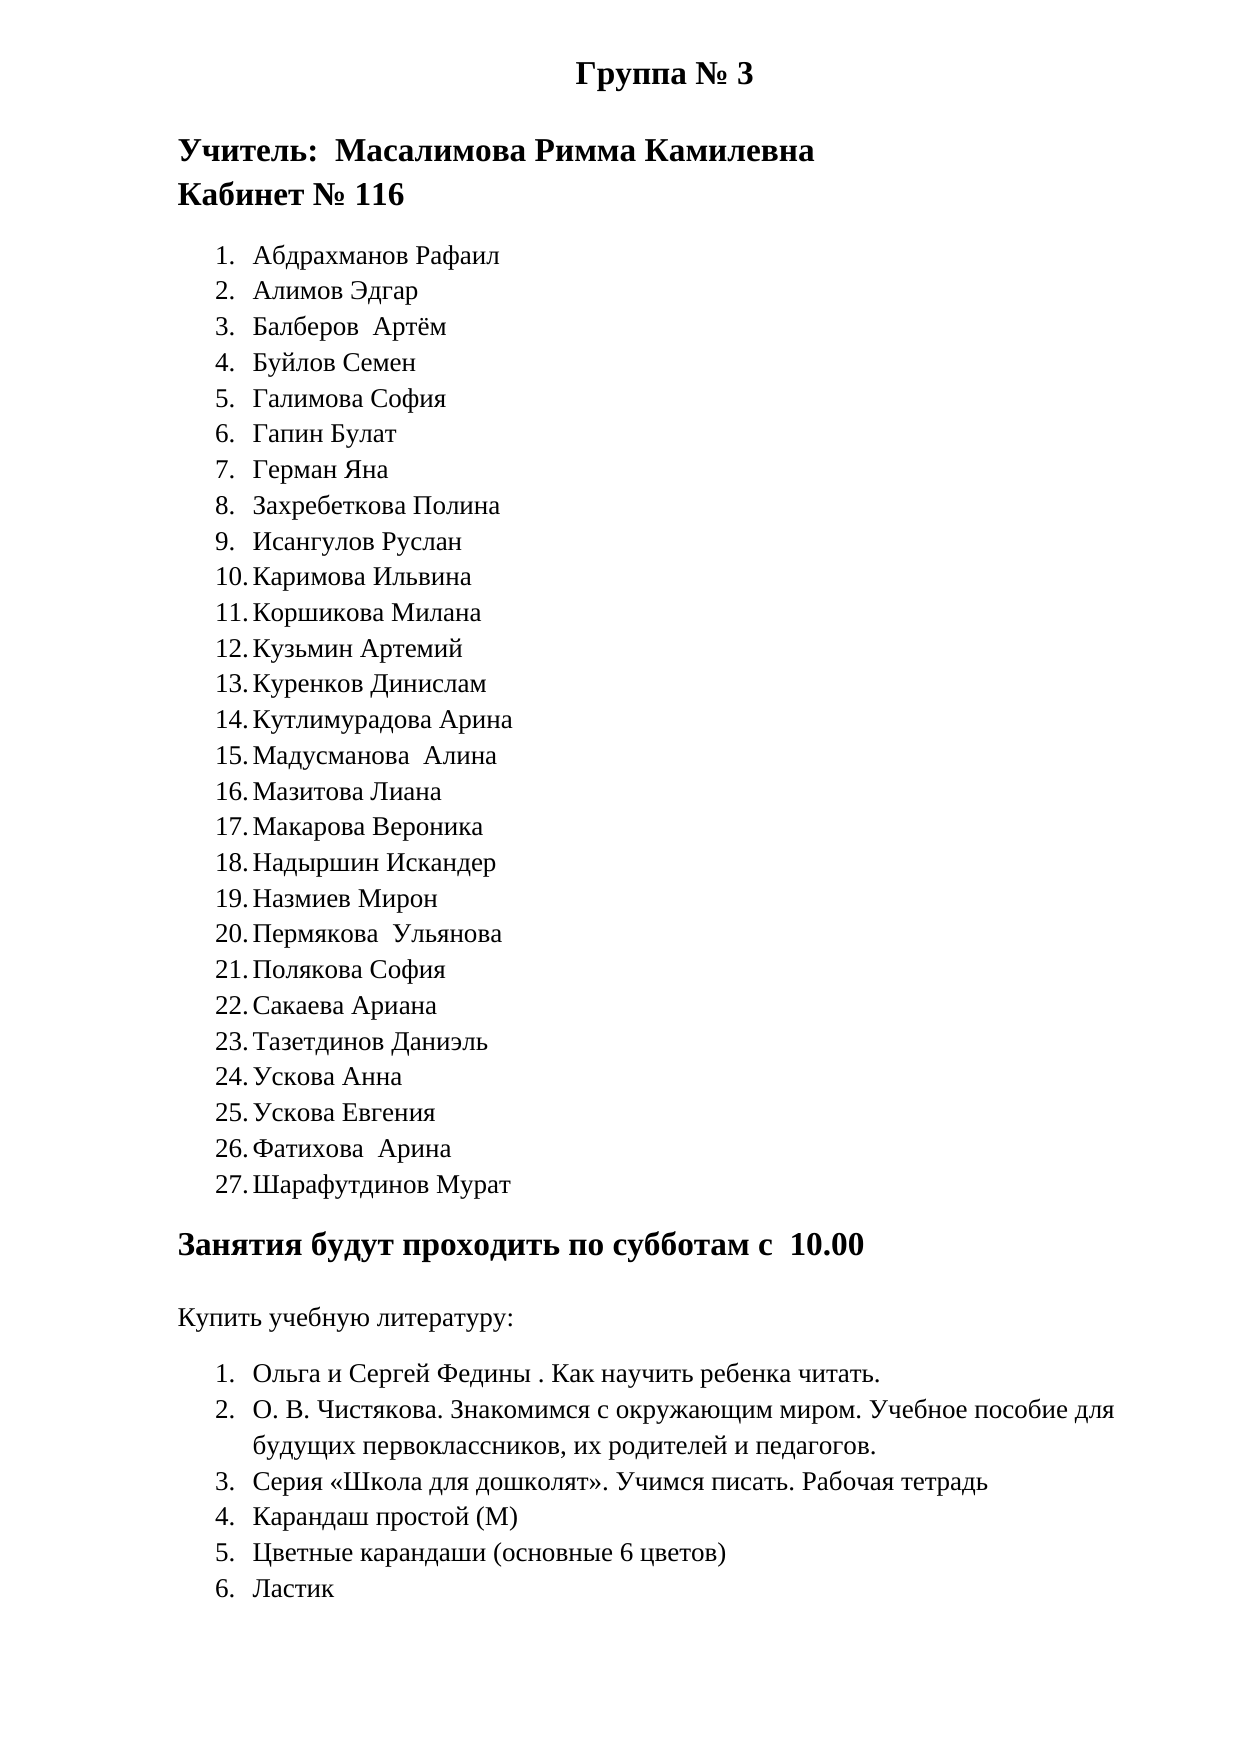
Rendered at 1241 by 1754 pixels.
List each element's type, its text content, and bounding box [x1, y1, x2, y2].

list Алимов Эдгар [215, 274, 1152, 306]
text Купить учебную литературу: [177, 1301, 1152, 1332]
list Ускова Анна [215, 1061, 1152, 1092]
list Фатихова Арина [215, 1132, 1152, 1163]
text Группа № 3 [177, 53, 1152, 91]
list Шарафутдинов Мурат [215, 1168, 1152, 1199]
list Балберов Артём [215, 310, 1152, 341]
list Буйлов Семен [215, 346, 1152, 377]
list Исангулов Руслан [215, 524, 1152, 556]
list Сакаева Ариана [215, 989, 1152, 1020]
list Надыршин Искандер [215, 846, 1152, 877]
list Ускова Евгения [215, 1096, 1152, 1127]
text Учитель: Масалимова Римма Камилевна Кабинет № 116 [177, 130, 1152, 212]
list Мадусманова Алина [215, 739, 1152, 770]
list Полякова София [215, 953, 1152, 984]
list Серия «Школа для дошколят». Учимся писать. Рабочая тетрадь [215, 1465, 1152, 1496]
list Кузьмин Артемий [215, 632, 1152, 663]
list Пермякова Ульянова [215, 918, 1152, 949]
list О. В. Чистякова. Знакомимся с окружающим миром. Учебное пособие для будущих первоклассников, их родителей и педагогов. [215, 1393, 1152, 1460]
list Карандаш простой (М) [215, 1500, 1152, 1532]
list Тазетдинов Даниэль [215, 1025, 1152, 1056]
list Куренков Динислам [215, 667, 1152, 699]
list Кутлимурадова Арина [215, 703, 1152, 734]
list Коршикова Милана [215, 596, 1152, 627]
list Цветные карандаши (основные 6 цветов) [215, 1536, 1152, 1567]
list Ластик [215, 1572, 1152, 1603]
list Макарова Вероника [215, 810, 1152, 842]
list Мазитова Лиана [215, 775, 1152, 806]
list Гапин Булат [215, 417, 1152, 448]
list Захребеткова Полина [215, 489, 1152, 520]
list Ольга и Сергей Федины . Как научить ребенка читать. [215, 1357, 1152, 1389]
list Каримова Ильвина [215, 560, 1152, 591]
text Занятия будут проходить по субботам с 10.00 [177, 1224, 1152, 1263]
list Галимова София [215, 382, 1152, 413]
list Абдрахманов Рафаил [215, 239, 1152, 270]
list Назмиев Мирон [215, 882, 1152, 913]
list Герман Яна [215, 453, 1152, 484]
